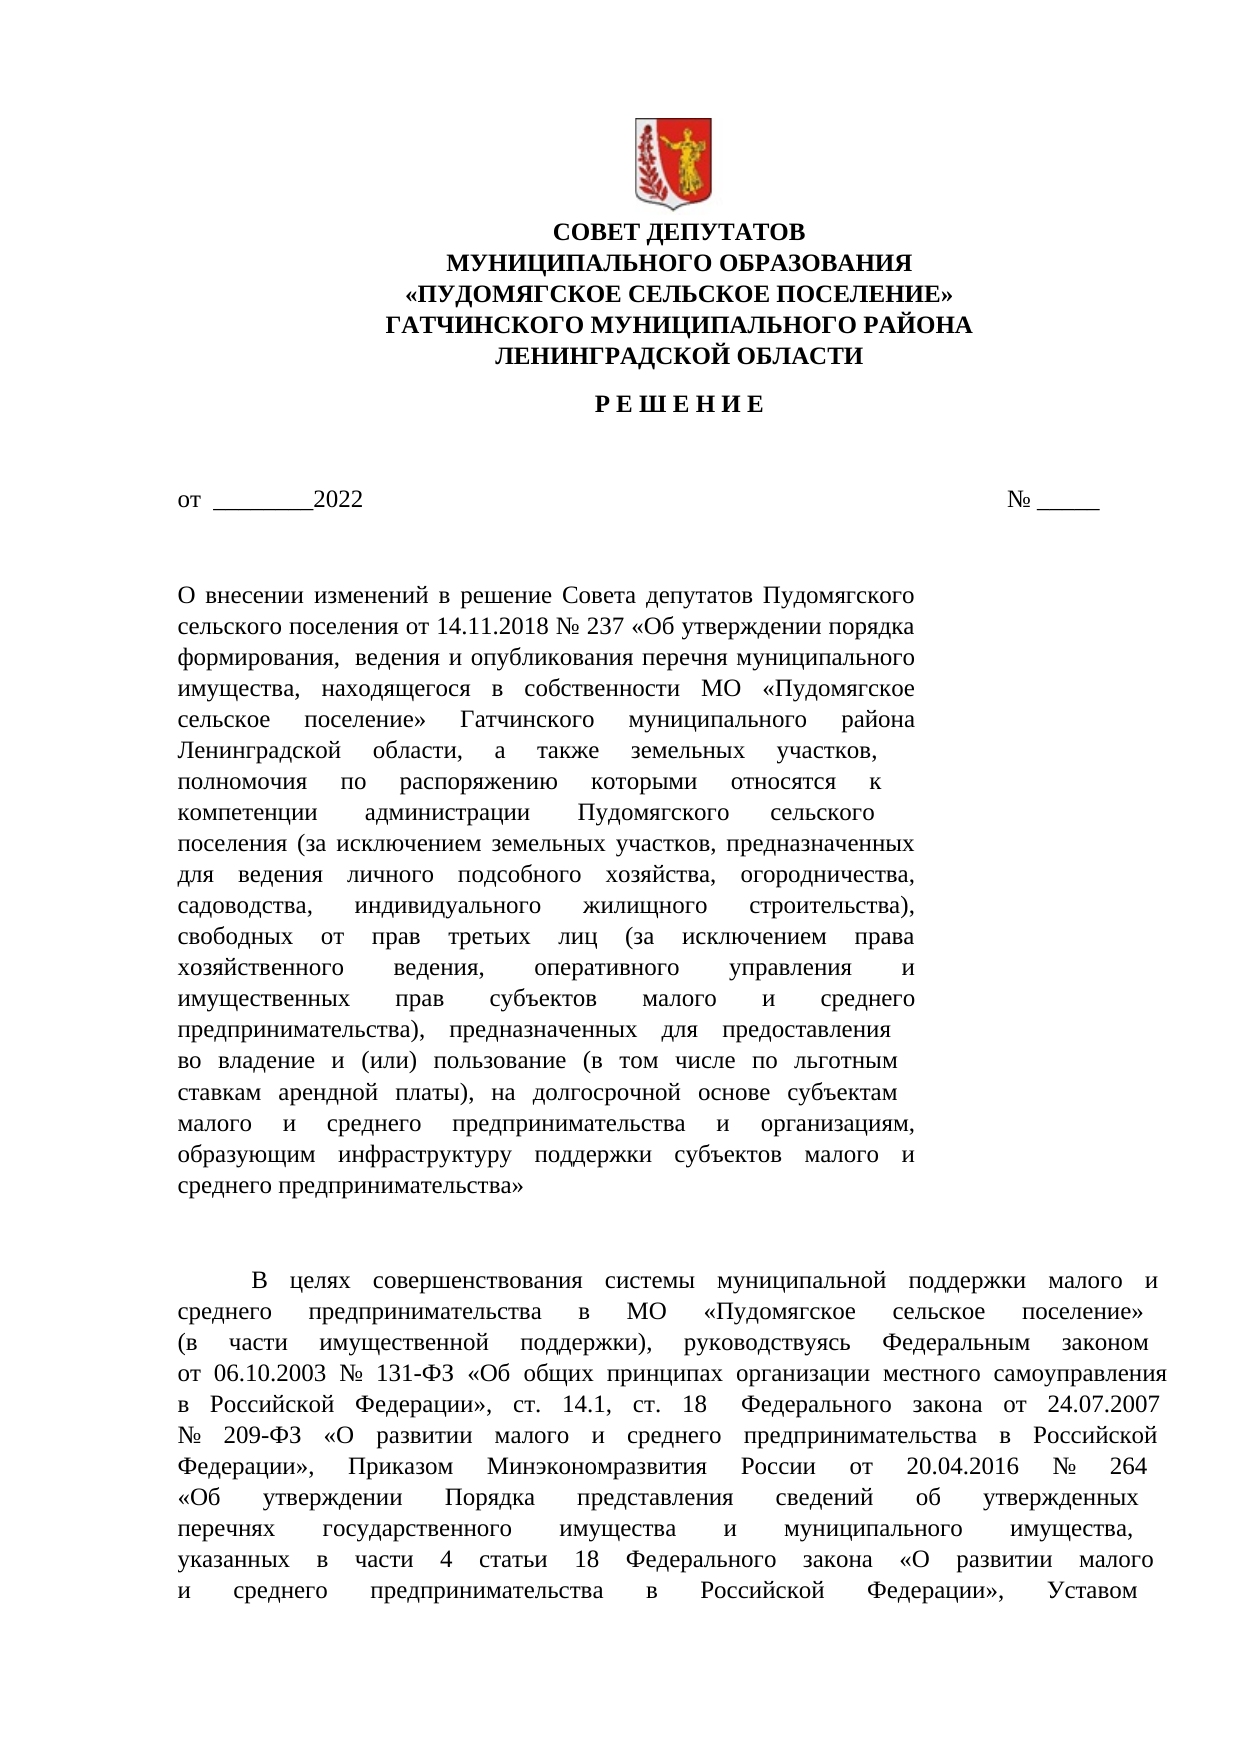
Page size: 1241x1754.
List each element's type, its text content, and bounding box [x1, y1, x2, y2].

text СОВЕТ ДЕПУТАТОВ МУНИЦИПАЛЬНОГО ОБРАЗОВАНИЯ «ПУДОМЯГСКОЕ СЕЛЬСКОЕ ПОСЕЛЕНИЕ» ГАТЧИНСКОГО МУНИЦИПАЛЬНОГО РАЙОНА ЛЕНИНГРАДСКОЙ ОБЛАСТИ [177, 118, 1181, 370]
text от ________2022 № _____ [177, 484, 1181, 513]
text О внесении изменений в решение Совета депутатов Пудомягского сельского поселения от 14.11.2018 № 237 «Об утверждении порядка формирования, ведения и опубликования перечня муниципального имущества, находящегося в собственности МО «Пудомягское сельское поселение» Гатчинского муниципального района Ленинградской области, а также земельных участков, полномочия по распоряжению которыми относятся к компетенции администрации Пудомягского сельского поселения (за исключением земельных участков, предназначенных для ведения личного подсобного хозяйства, огородничества, садоводства, индивидуального жилищного строительства), свободных от прав третьих лиц (за исключением права хозяйственного ведения, оперативного управления и имущественных прав субъектов малого и среднего предпринимательства), предназначенных для предоставления во владение и (или) пользование (в том числе по льготным ставкам арендной платы), на долгосрочной основе субъектам малого и среднего предпринимательства и организациям, образующим инфраструктуру поддержки субъектов малого и среднего предпринимательства» [177, 580, 915, 1198]
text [177, 1265, 1181, 1604]
picture [635, 118, 723, 215]
text Р Е Ш Е Н И Е [177, 389, 1181, 418]
